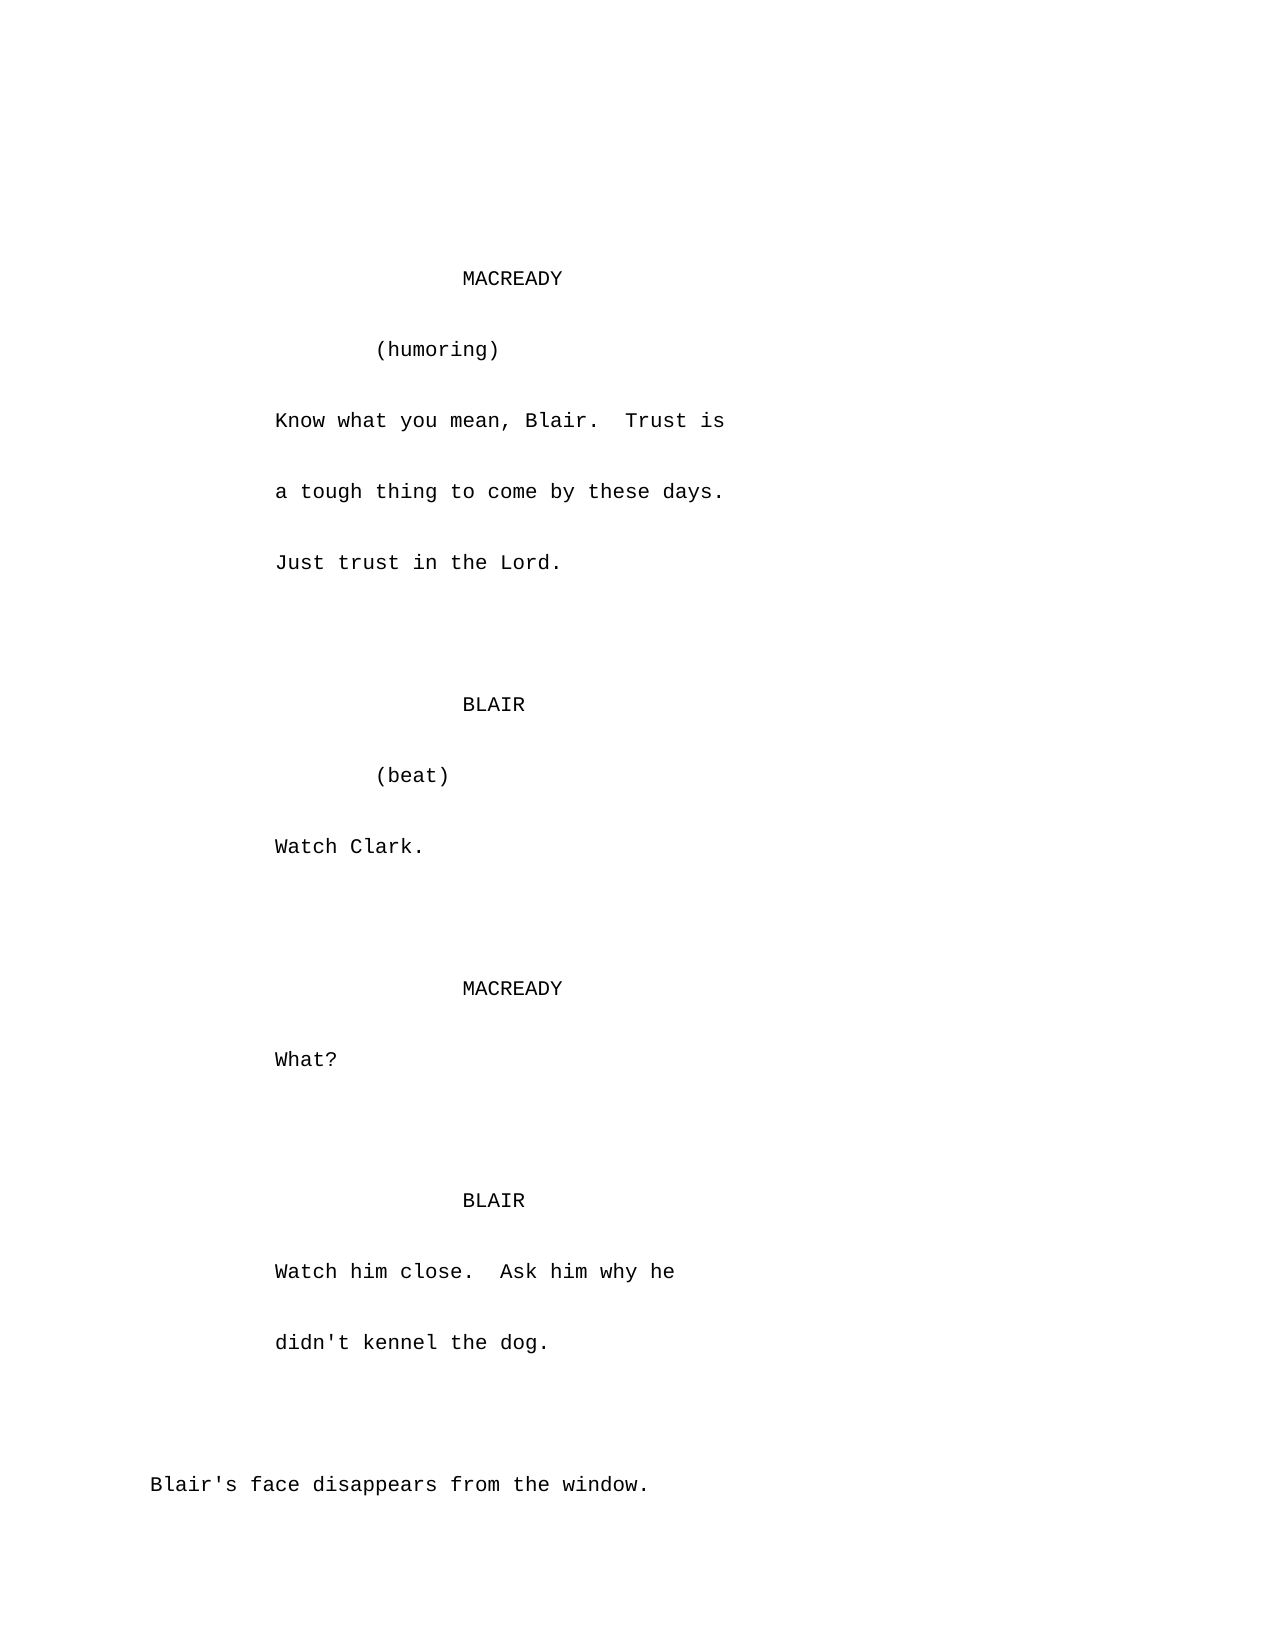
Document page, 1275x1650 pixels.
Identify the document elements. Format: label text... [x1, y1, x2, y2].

text MACREADY [150, 978, 1125, 1001]
text Watch Clark. [150, 836, 1125, 859]
text (humoring) [150, 339, 1125, 363]
text BLAIR [150, 694, 1125, 717]
text Just trust in the Lord. [150, 552, 1125, 576]
text didn't kennel the dog. [150, 1332, 1125, 1356]
text Know what you mean, Blair. Trust is [150, 410, 1125, 434]
text a tough thing to come by these days. [150, 481, 1125, 505]
text Watch him close. Ask him why he [150, 1261, 1125, 1285]
text What? [150, 1048, 1125, 1072]
text BLAIR [150, 1190, 1125, 1214]
text Blair's face disappears from the window. [150, 1474, 1125, 1498]
text (beat) [150, 765, 1125, 788]
text MACREADY [150, 268, 1125, 292]
